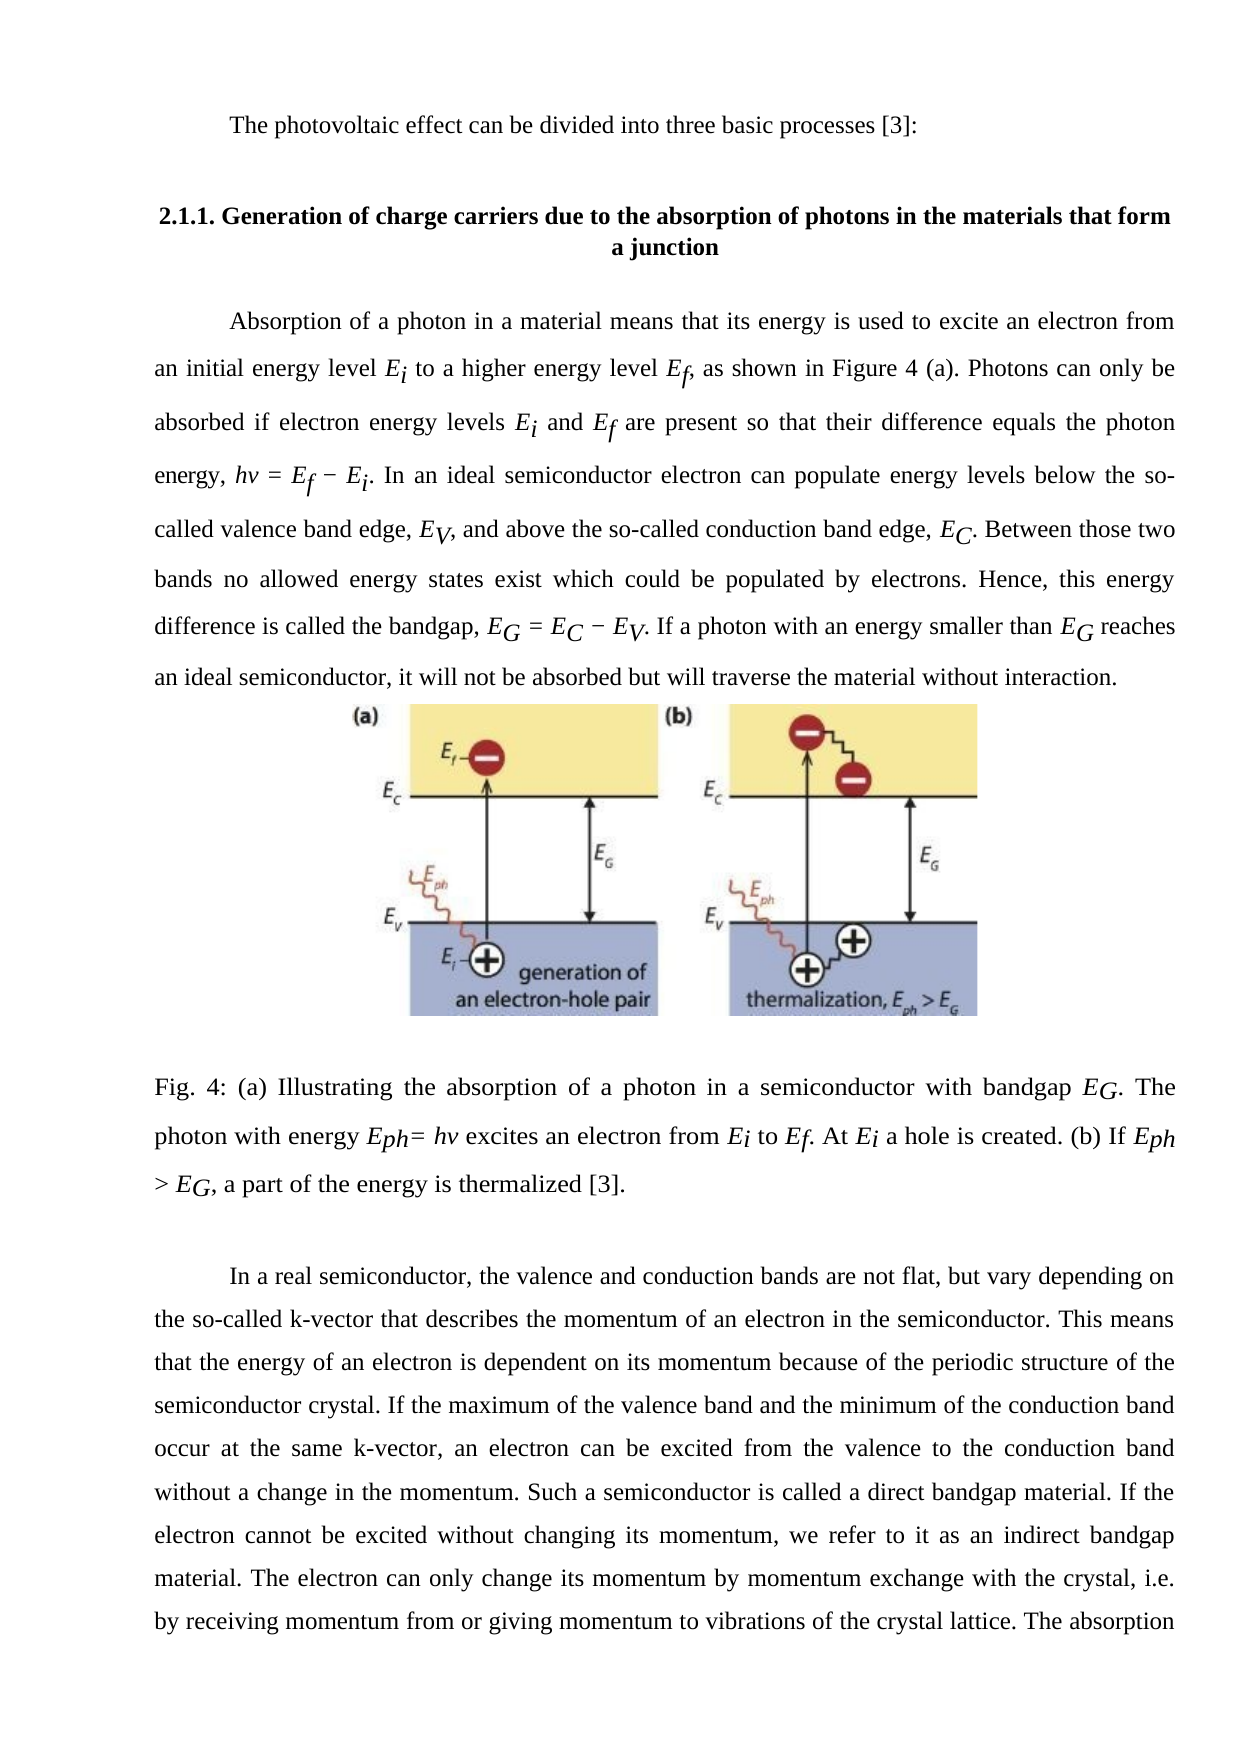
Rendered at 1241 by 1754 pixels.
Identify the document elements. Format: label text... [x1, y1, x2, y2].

text Fig. 4: (a) Illustrating the absorption of a photon in a semiconductor with bandgap EG. The photon with energy Eph= hν excites an electron from Ei to Ef. At Ei a hole is created. (b) If Eph > EG, a part of the energy is thermalized [3]. [154, 1072, 1176, 1202]
subtitle 2.1.1. Generation of charge carriers due to the absorption of photons in the materials that form a junction [154, 201, 1176, 261]
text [154, 1261, 1176, 1635]
picture [352, 704, 978, 1016]
text Absorption of a photon in a material means that its energy is used to excite an electron from an initial energy level Ei to a higher energy level Ef, as shown in Figure 4 (a). Photons can only be absorbed if electron energy levels Ei and Ef are present so that their difference equals the photon energy, hν = Ef − Ei. In an ideal semiconductor electron can populate energy levels below the so-called valence band edge, EV, and above the so-called conduction band edge, EC. Between those two bands no allowed energy states exist which could be populated by electrons. Hence, this energy difference is called the bandgap, EG = EC − EV. If a photon with an energy smaller than EG reaches an ideal semiconductor, it will not be absorbed but will traverse the material without interaction. [154, 306, 1176, 690]
text The photovoltaic effect can be divided into three basic processes [3]: [154, 110, 1176, 139]
